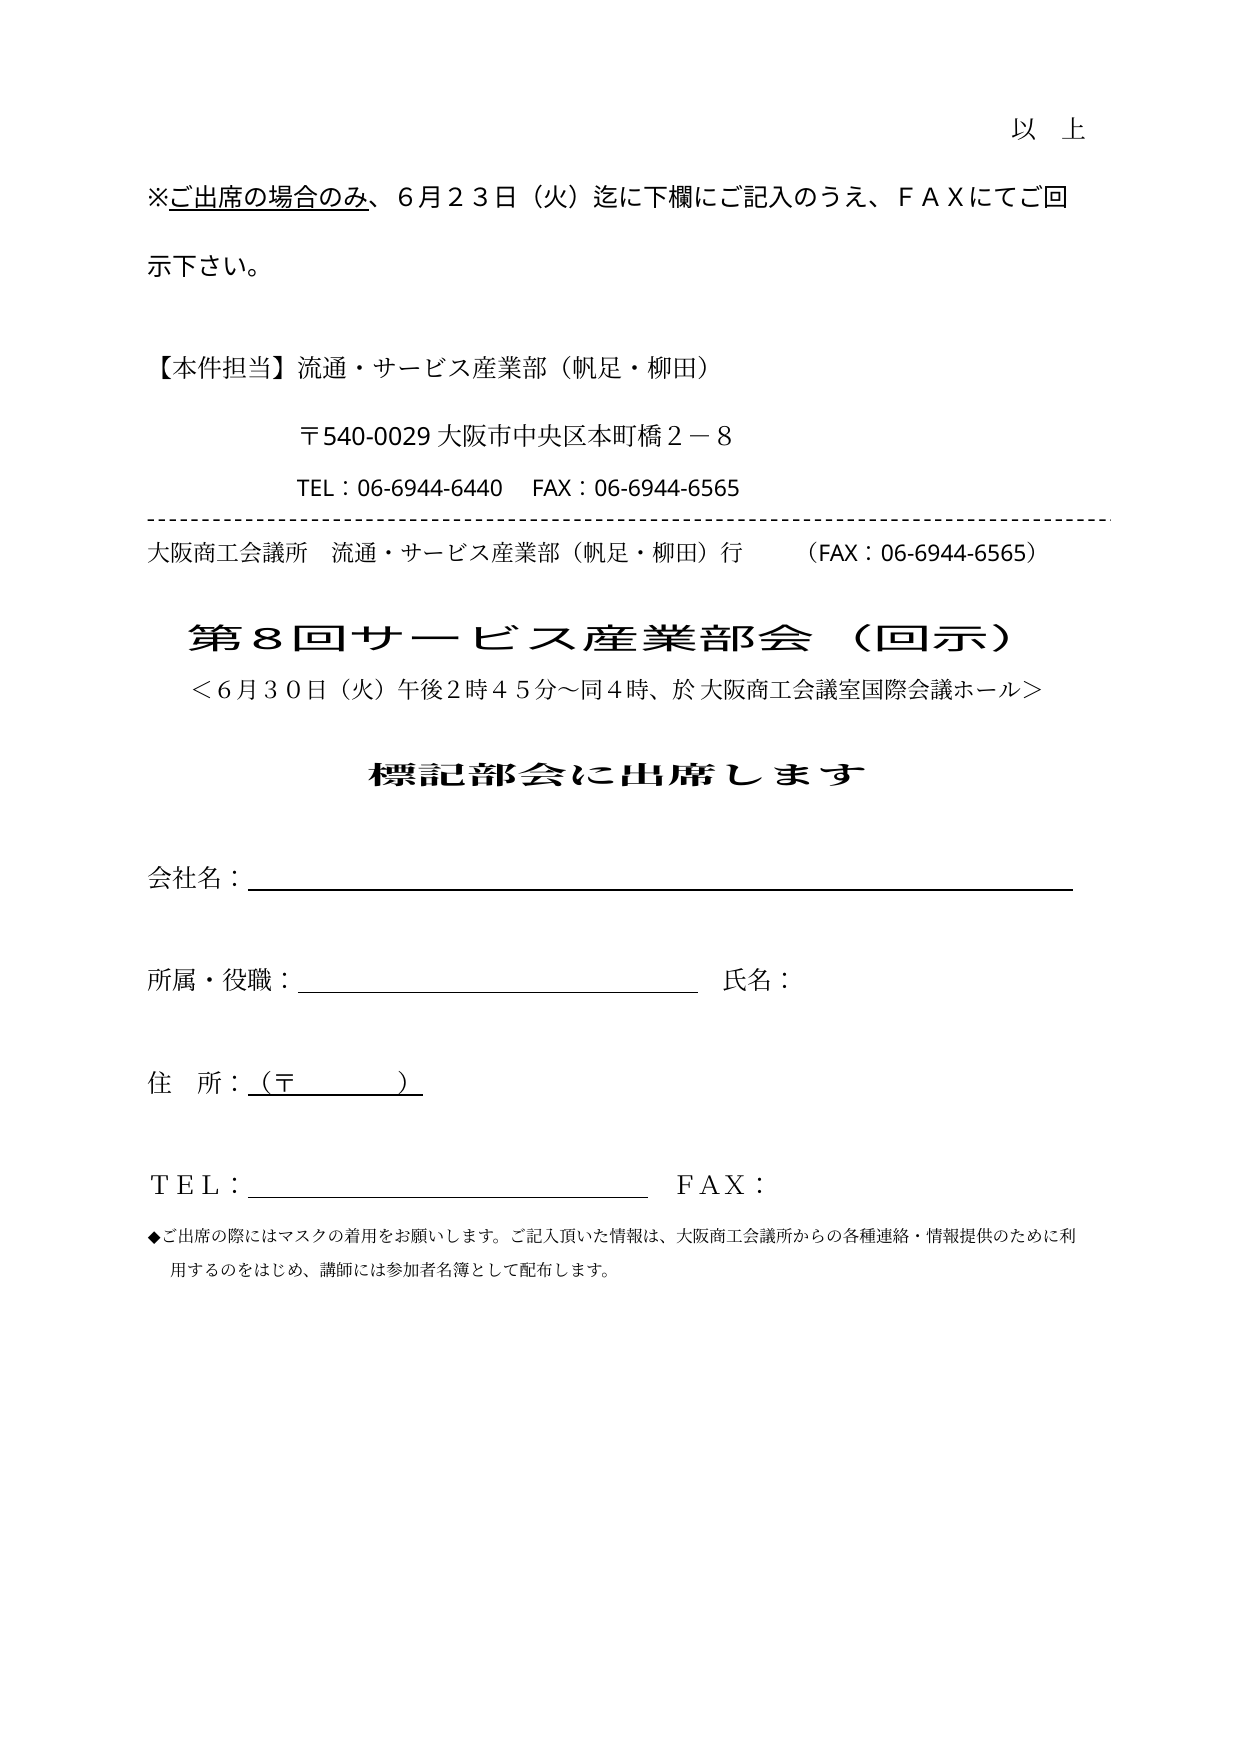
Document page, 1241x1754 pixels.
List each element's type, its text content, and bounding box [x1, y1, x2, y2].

text ◆ご出席の際にはマスクの着用をお願いします。ご記入頂いた情報は、大阪商工会議所からの各種連絡・情報提供のために利用するのをはじめ、講師には参加者名簿として配布します。 [148, 1218, 1087, 1286]
text 【本件担当】流通・サービス産業部（帆足・柳田） [148, 333, 1086, 401]
text 大阪商工会議所 流通・サービス産業部（帆足・柳田）行 （FAX：06‐6944‐6565） [148, 535, 1093, 569]
text ＴＥＬ： ＦＡＸ： [148, 1150, 1087, 1218]
text 〒540-0029 大阪市中央区本町橋２－８ [148, 401, 1086, 469]
text 所属・役職： 氏名： [148, 945, 1087, 1013]
text 標記部会に出席します [148, 740, 1087, 808]
text 以 上 [148, 93, 1087, 162]
text ＜６月３０日（火）午後２時４５分～同４時、於 大阪商工会議室国際会議ホール＞ [148, 671, 1087, 706]
text TEL：06‐6944‐6440 FAX：06‐6944‐6565 [148, 469, 1086, 503]
text ※ご出席の場合のみ、６月２３日（火）迄に下欄にご記入のうえ、ＦＡＸにてご回示下さい。 [148, 162, 1087, 298]
text 第8回サービス産業部会（回示） [148, 603, 1087, 671]
text 会社名： [148, 842, 1087, 911]
text 住 所：（〒 ） [148, 1047, 1087, 1116]
